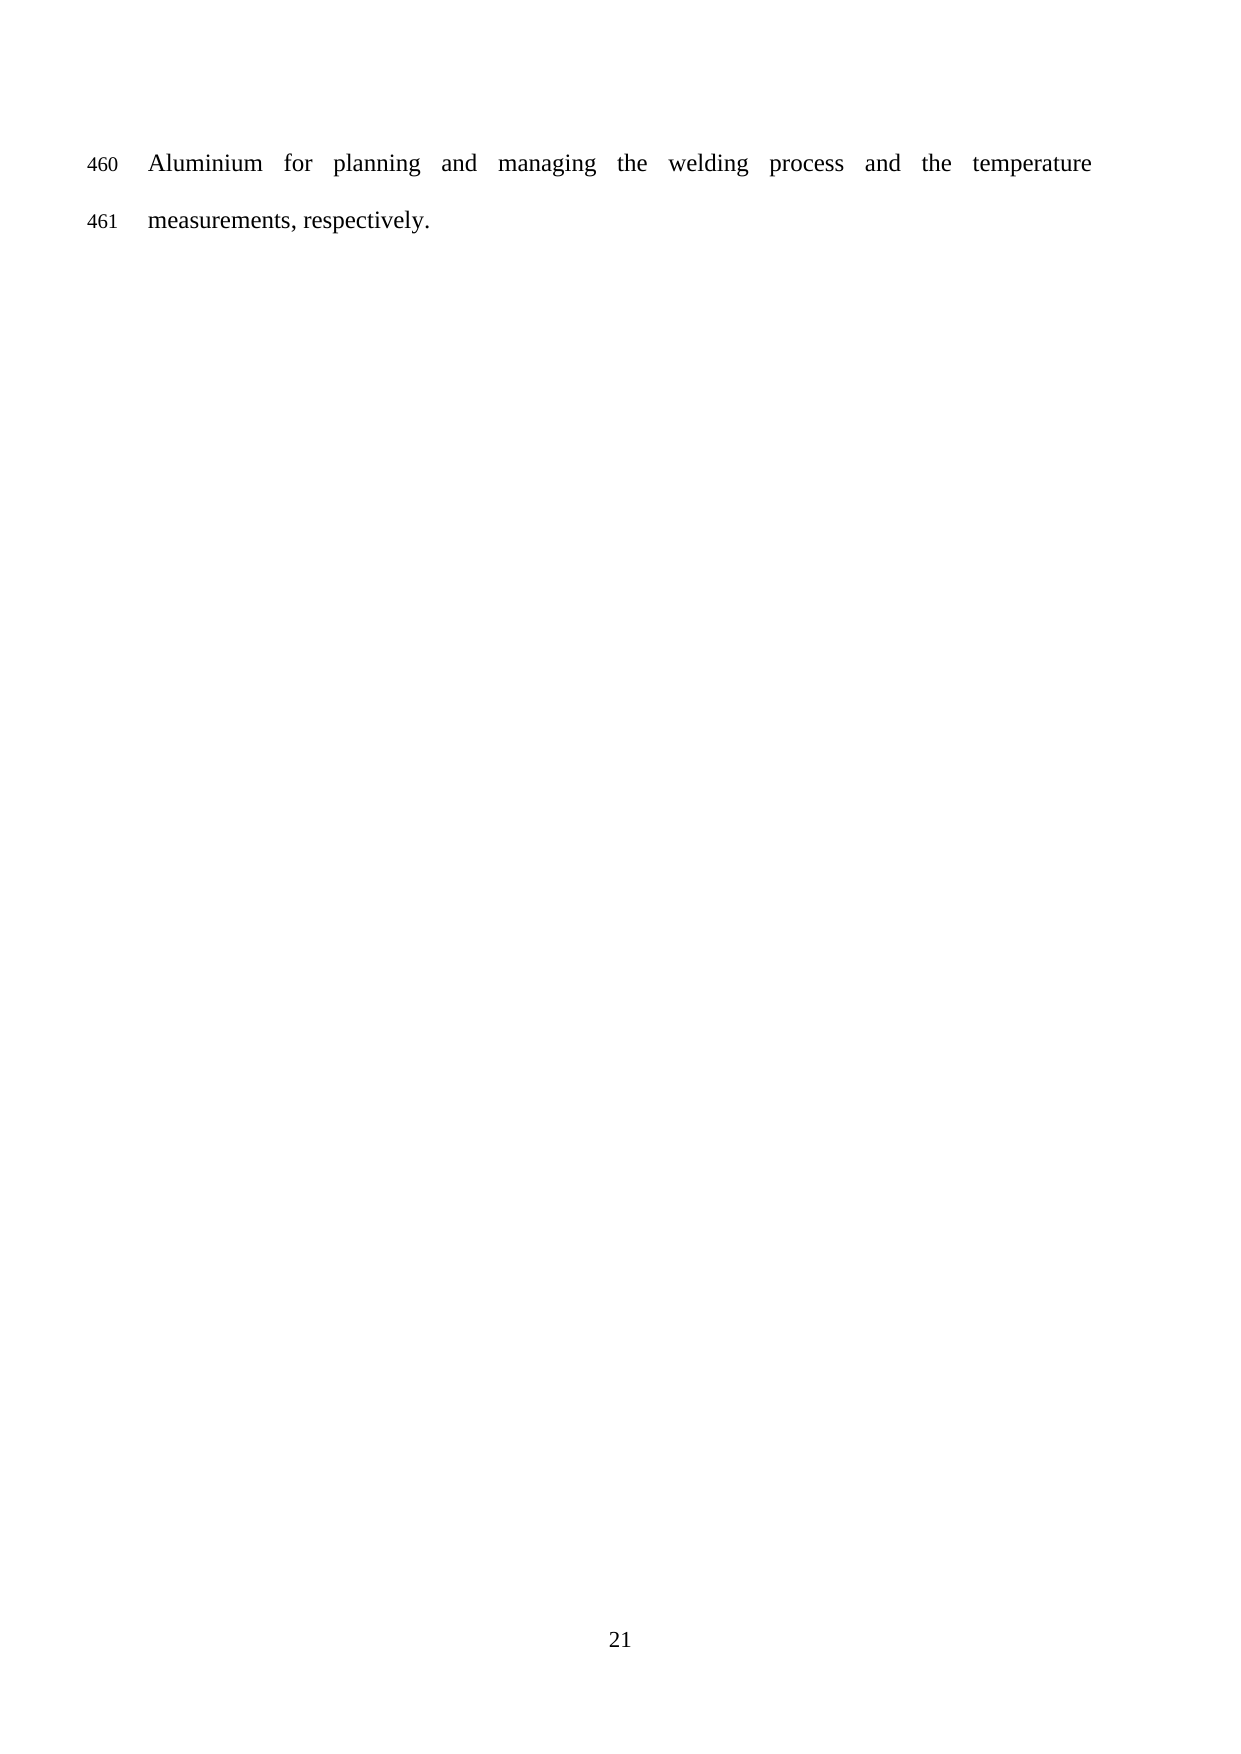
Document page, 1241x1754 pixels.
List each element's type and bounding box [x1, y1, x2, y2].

text [148, 148, 1093, 234]
